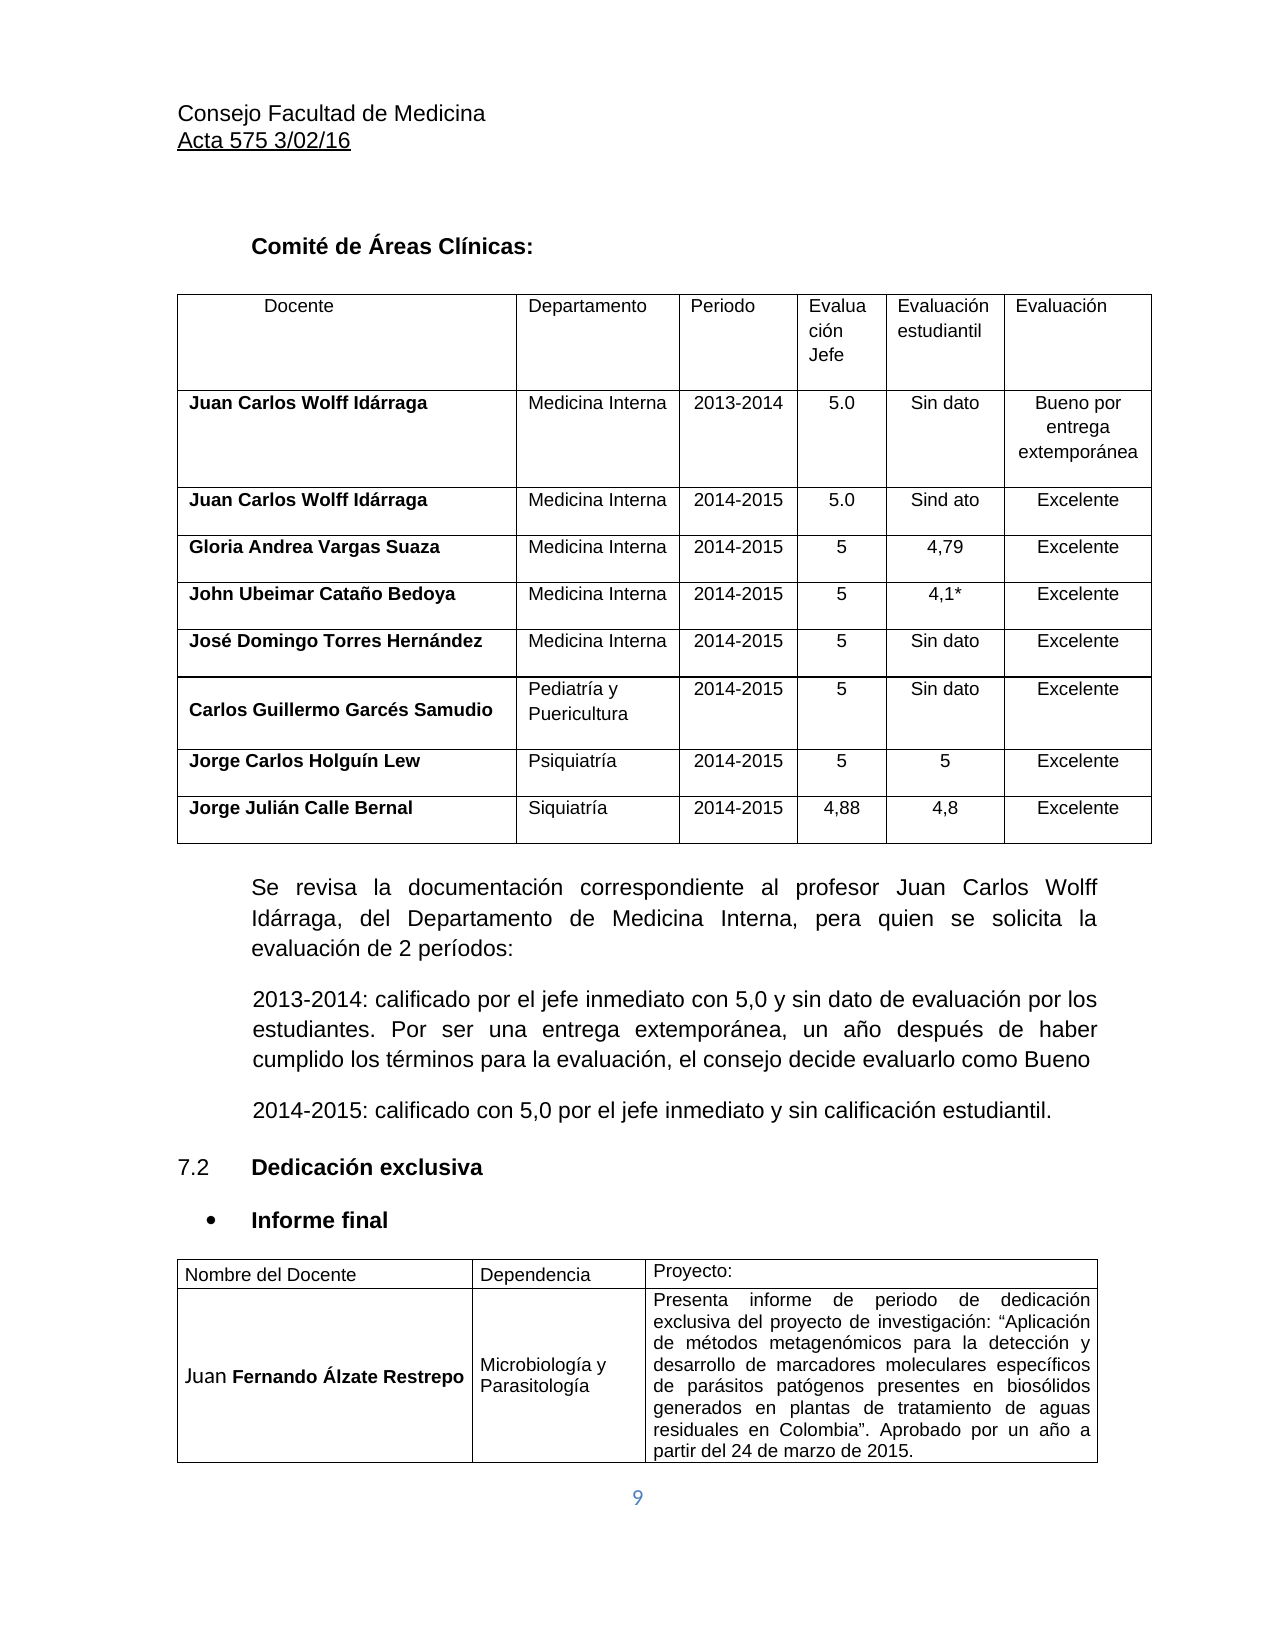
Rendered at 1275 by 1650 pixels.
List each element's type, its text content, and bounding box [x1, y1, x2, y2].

table_cell 4,8 [887, 797, 1004, 843]
table_cell Medicina Interna [517, 488, 679, 534]
table_cell 2014-2015 [680, 678, 797, 748]
table_cell Excelente [1005, 797, 1151, 843]
text Se revisa la documentación correspondiente al profesor Juan Carlos Wolff Idárraga, del Departamento de Medicina Interna, pera quien se solicita la evaluación de 2 períodos: [251, 874, 1098, 961]
table_cell Excelente [1005, 630, 1151, 676]
table_cell John Ubeimar Cataño Bedoya [178, 583, 516, 629]
table_cell 4,1* [887, 583, 1004, 629]
table_cell Juan Fernando Álzate Restrepo [178, 1289, 472, 1462]
table_cell 2014-2015 [680, 630, 797, 676]
table_header Evaluación Jefe [798, 295, 886, 390]
table_cell 5.0 [798, 391, 886, 487]
table_cell Pediatría y Puericultura [517, 678, 679, 748]
table_cell Jorge Carlos Holguín Lew [178, 750, 516, 796]
table_cell Jorge Julián Calle Bernal [178, 797, 516, 843]
table_cell Presenta informe de periodo de dedicación exclusiva del proyecto de investigación: “Aplicación de métodos metagenómicos para la detección y desarrollo de marcadores moleculares específicos de parásitos patógenos presentes en biosólidos generados en plantas de tratamiento de aguas residuales en Colombia”. Aprobado por un año a partir del 24 de marzo de 2015. [646, 1289, 1097, 1462]
table_cell 2014-2015 [680, 797, 797, 843]
table_header Proyecto: [646, 1260, 1097, 1288]
table_cell Carlos Guillermo Garcés Samudio [178, 678, 516, 748]
text 2014-2015: calificado con 5,0 por el jefe inmediato y sin calificación estudiantil. [252, 1097, 1098, 1124]
table_cell 5 [798, 678, 886, 748]
table_cell Juan Carlos Wolff Idárraga [178, 488, 516, 534]
table_cell 5 [798, 536, 886, 582]
table_cell José Domingo Torres Hernández [178, 630, 516, 676]
text Comité de Áreas Clínicas: [177, 233, 1098, 259]
table_cell 2014-2015 [680, 488, 797, 534]
table_cell Psiquiatría [517, 750, 679, 796]
table_cell Excelente [1005, 750, 1151, 796]
text 7.2 Dedicación exclusiva [177, 1154, 1098, 1180]
table_cell Excelente [1005, 488, 1151, 534]
table_cell 2014-2015 [680, 750, 797, 796]
table_cell Siquiatría [517, 797, 679, 843]
table_cell Excelente [1005, 583, 1151, 629]
table_cell 2014-2015 [680, 583, 797, 629]
table_cell 5 [798, 630, 886, 676]
table_cell Excelente [1005, 536, 1151, 582]
table_cell Juan Carlos Wolff Idárraga [178, 391, 516, 487]
table_header Evaluación estudiantil [887, 295, 1004, 390]
table_cell 5.0 [798, 488, 886, 534]
table_cell Medicina Interna [517, 391, 679, 487]
table_cell 5 [798, 583, 886, 629]
table_header Evaluación [1005, 295, 1151, 390]
table_cell 2013-2014 [680, 391, 797, 487]
table_cell Sin dato [887, 391, 1004, 487]
table_cell Medicina Interna [517, 583, 679, 629]
table_cell 4,88 [798, 797, 886, 843]
table_header Dependencia [473, 1260, 645, 1288]
table_cell Sin dato [887, 630, 1004, 676]
table_cell Excelente [1005, 678, 1151, 748]
list Informe final [207, 1207, 1098, 1233]
table_cell Gloria Andrea Vargas Suaza [178, 536, 516, 582]
text 2013-2014: calificado por el jefe inmediato con 5,0 y sin dato de evaluación por los estudiantes. Por ser una entrega extemporánea, un año después de haber cumplido los términos para la evaluación, el consejo decide evaluarlo como Bueno [252, 986, 1098, 1073]
table_header Departamento [517, 295, 679, 390]
table_cell 5 [798, 750, 886, 796]
table_cell 4,79 [887, 536, 1004, 582]
table_cell Bueno por entrega extemporánea [1005, 391, 1151, 487]
table_cell Sin dato [887, 678, 1004, 748]
table_header Nombre del Docente [178, 1260, 472, 1288]
table_cell Medicina Interna [517, 536, 679, 582]
table_header Periodo [680, 295, 797, 390]
table_header Docente [178, 295, 516, 390]
table_cell Microbiología y Parasitología [473, 1289, 645, 1462]
table_cell 2014-2015 [680, 536, 797, 582]
table_cell Medicina Interna [517, 630, 679, 676]
table_cell 5 [887, 750, 1004, 796]
table_cell Sind ato [887, 488, 1004, 534]
